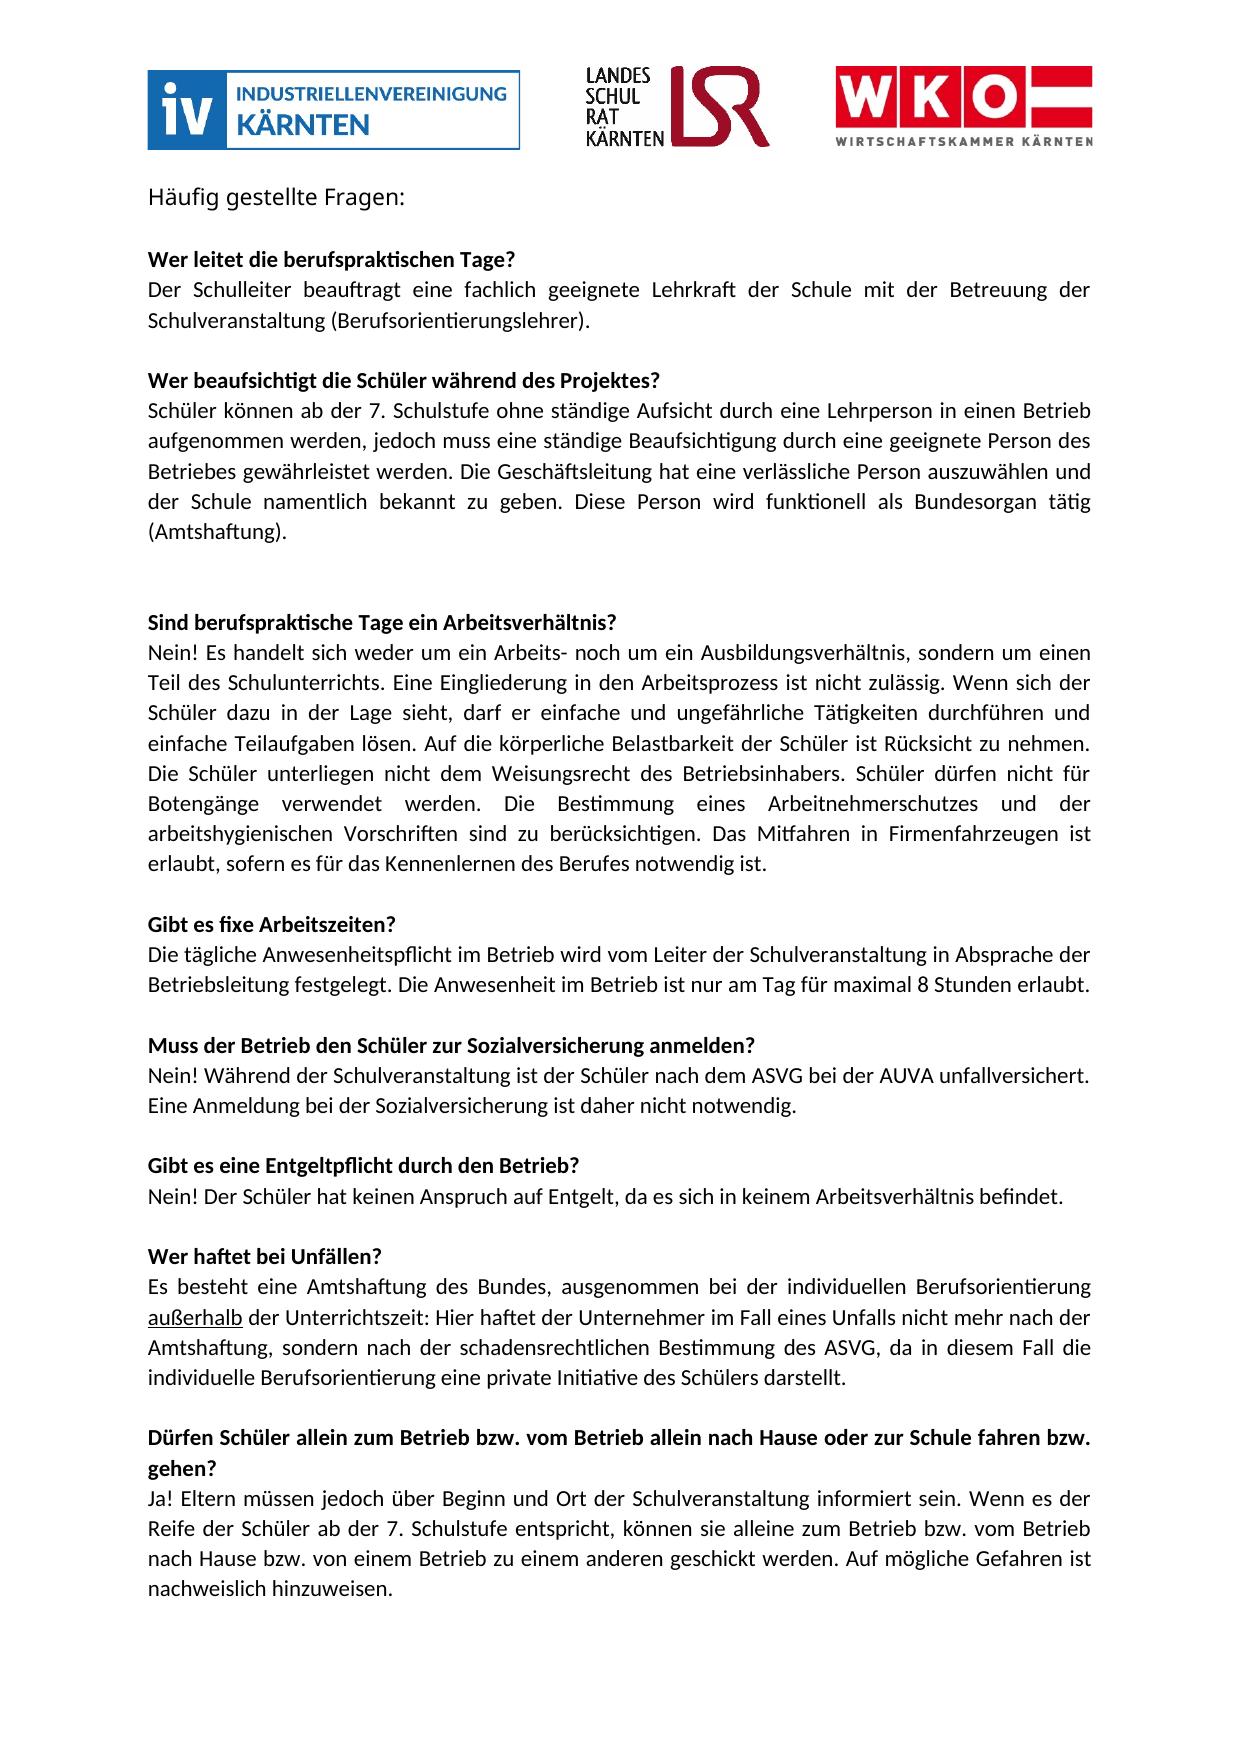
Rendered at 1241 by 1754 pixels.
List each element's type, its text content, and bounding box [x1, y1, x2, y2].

text Schüler können ab der 7. Schulstufe ohne ständige Aufsicht durch eine Lehrperson in einen Betrieb aufgenommen werden, jedoch muss eine ständige Beaufsichtigung durch eine geeignete Person des Betriebes gewährleistet werden. Die Geschäftsleitung hat eine verlässliche Person auszuwählen und der Schule namentlich bekannt zu geben. Diese Person wird funktionell als Bundesorgan tätig (Amtshaftung). [148, 396, 1093, 545]
text Dürfen Schüler allein zum Betrieb bzw. vom Betrieb allein nach Hause oder zur Schule fahren bzw. gehen? Ja! Eltern müssen jedoch über Beginn und Ort der Schulveranstaltung informiert sein. Wenn es der Reife der Schüler ab der 7. Schulstufe entspricht, können sie alleine zum Betrieb bzw. vom Betrieb nach Hause bzw. von einem Betrieb zu einem anderen geschickt werden. Auf mögliche Gefahren ist nachweislich hinzuweisen. [148, 1423, 1093, 1602]
text Wer beaufsichtigt die Schüler während des Projektes? [148, 366, 1093, 394]
text Muss der Betrieb den Schüler zur Sozialversicherung anmelden? [148, 1031, 1093, 1059]
text Nein! Während der Schulveranstaltung ist der Schüler nach dem ASVG bei der AUVA unfallversichert. Eine Anmeldung bei der Sozialversicherung ist daher nicht notwendig. [148, 1061, 1093, 1119]
text Es besteht eine Amtshaftung des Bundes, ausgenommen bei der individuellen Berufsorientierung außerhalb der Unterrichtszeit: Hier haftet der Unternehmer im Fall eines Unfalls nicht mehr nach der Amtshaftung, sondern nach der schadensrechtlichen Bestimmung des ASVG, da in diesem Fall die individuelle Berufsorientierung eine private Initiative des Schülers darstellt. [148, 1272, 1093, 1391]
text Wer leitet die berufspraktischen Tage? [148, 245, 1093, 273]
text Der Schulleiter beauftragt eine fachlich geeignete Lehrkraft der Schule mit der Betreuung der Schulveranstaltung (Berufsorientierungslehrer). [148, 276, 1093, 334]
picture [835, 66, 1093, 146]
text Gibt es fixe Arbeitszeiten? [148, 910, 1093, 938]
text Wer haftet bei Unfällen? [148, 1242, 1093, 1270]
picture [586, 66, 770, 147]
text Sind berufspraktische Tage ein Arbeitsverhältnis? [148, 608, 1093, 636]
text Nein! Es handelt sich weder um ein Arbeits- noch um ein Ausbildungsverhältnis, sondern um einen Teil des Schulunterrichts. Eine Eingliederung in den Arbeitsprozess ist nicht zulässig. Wenn sich der Schüler dazu in der Lage sieht, darf er einfache und ungefährliche Tätigkeiten durchführen und einfache Teilaufgaben lösen. Auf die körperliche Belastbarkeit der Schüler ist Rücksicht zu nehmen. Die Schüler unterliegen nicht dem Weisungsrecht des Betriebsinhabers. Schüler dürfen nicht für Botengänge verwendet werden. Die Bestimmung eines Arbeitnehmerschutzes und der arbeitshygienischen Vorschriften sind zu berücksichtigen. Das Mitfahren in Firmenfahrzeugen ist erlaubt, sofern es für das Kennenlernen des Berufes notwendig ist. [148, 638, 1093, 877]
text Häufig gestellte Fragen: [148, 181, 1093, 213]
text Nein! Der Schüler hat keinen Anspruch auf Entgelt, da es sich in keinem Arbeitsverhältnis befindet. [148, 1182, 1093, 1210]
picture [147, 70, 521, 150]
text Gibt es eine Entgeltpflicht durch den Betrieb? [148, 1152, 1093, 1179]
text Die tägliche Anwesenheitspflicht im Betrieb wird vom Leiter der Schulveranstaltung in Absprache der Betriebsleitung festgelegt. Die Anwesenheit im Betrieb ist nur am Tag für maximal 8 Stunden erlaubt. [148, 940, 1093, 1028]
